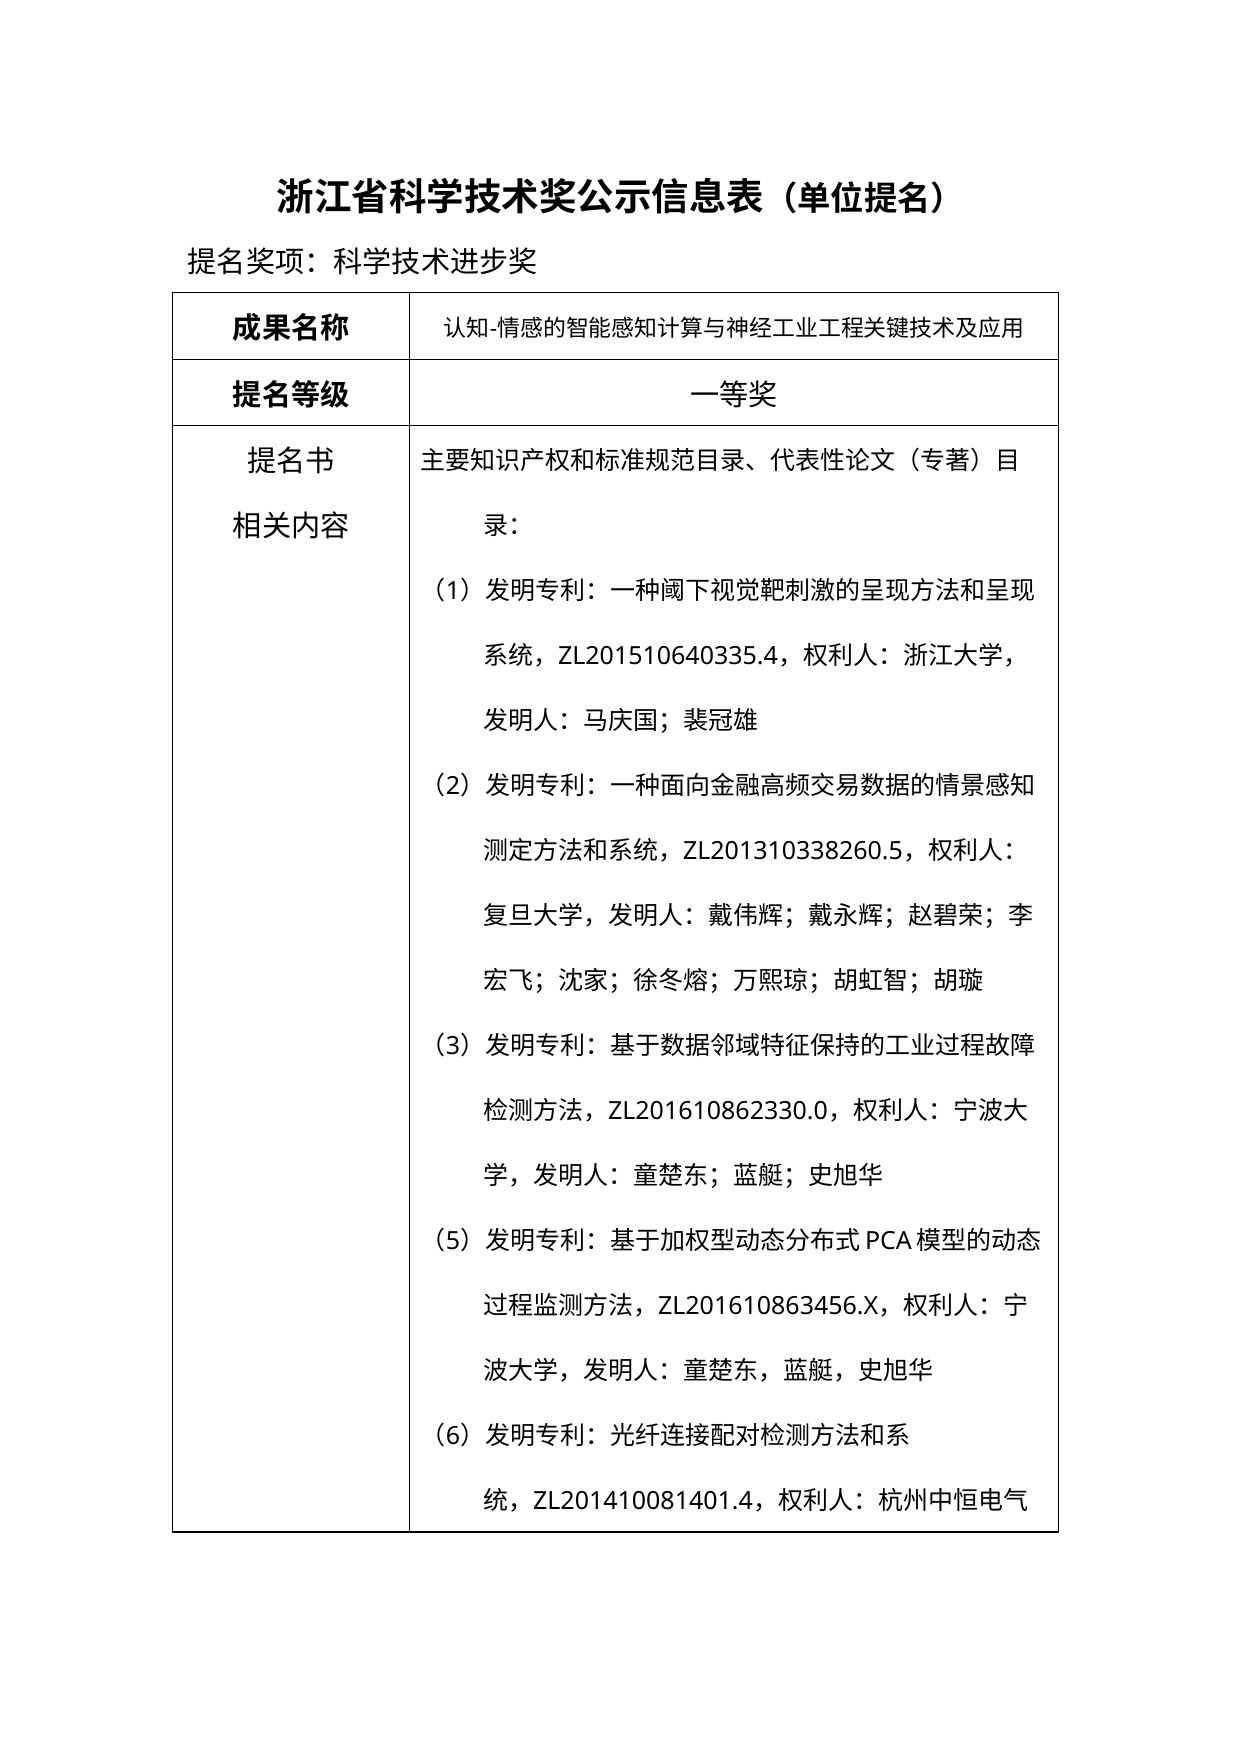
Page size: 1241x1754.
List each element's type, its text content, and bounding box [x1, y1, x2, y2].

table_header 认知-情感的智能感知计算与神经工业工程关键技术及应用 [410, 293, 1058, 359]
table_cell 提名等级 [173, 360, 409, 425]
table_cell 提名书 相关内容 [173, 426, 409, 1531]
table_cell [410, 426, 1058, 1531]
table_header 成果名称 [173, 293, 409, 359]
table_cell 一等奖 [410, 360, 1058, 425]
text 浙江省科学技术奖公示信息表（单位提名） [187, 162, 1053, 227]
text 提名奖项：科学技术进步奖 [187, 227, 1053, 292]
